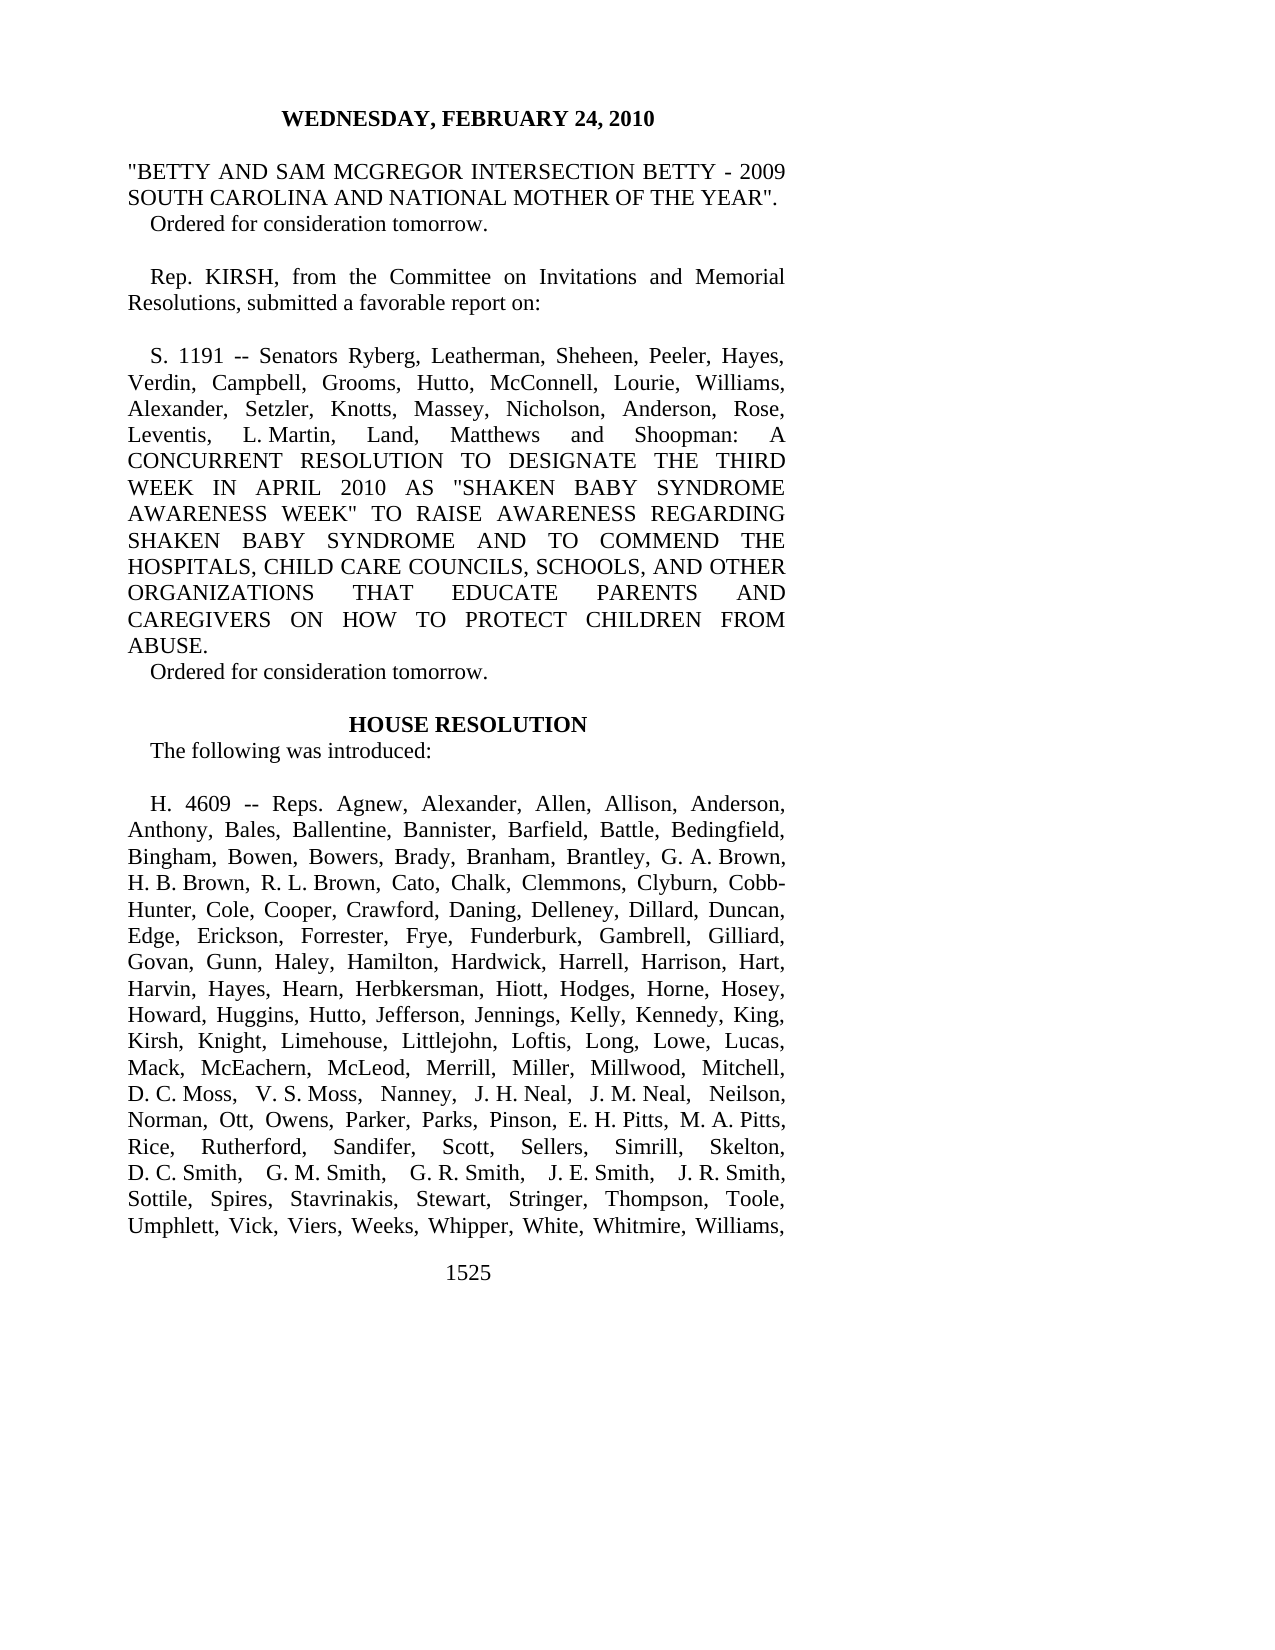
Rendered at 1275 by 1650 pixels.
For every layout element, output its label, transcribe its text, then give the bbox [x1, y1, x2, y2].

text S. 1191 -- Senators Ryberg, Leatherman, Sheheen, Peeler, Hayes, Verdin, Campbell, Grooms, Hutto, McConnell, Lourie, Williams, Alexander, Setzler, Knotts, Massey, Nicholson, Anderson, Rose, Leventis, L. Martin, Land, Matthews and Shoopman: A CONCURRENT RESOLUTION TO DESIGNATE THE THIRD WEEK IN APRIL 2010 AS "SHAKEN BABY SYNDROME AWARENESS WEEK" TO RAISE AWARENESS REGARDING SHAKEN BABY SYNDROME AND TO COMMEND THE HOSPITALS, CHILD CARE COUNCILS, SCHOOLS, AND OTHER ORGANIZATIONS THAT EDUCATE PARENTS AND CAREGIVERS ON HOW TO PROTECT CHILDREN FROM ABUSE. [127, 342, 786, 658]
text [127, 790, 786, 1238]
text "BETTY AND SAM MCGREGOR INTERSECTION BETTY - 2009 SOUTH CAROLINA AND NATIONAL MOTHER OF THE YEAR". [127, 158, 786, 210]
text Ordered for consideration tomorrow. [127, 658, 786, 685]
text Ordered for consideration tomorrow. [127, 210, 786, 237]
text Rep. KIRSH, from the Committee on Invitations and Memorial Resolutions, submitted a favorable report on: [127, 263, 786, 316]
text HOUSE RESOLUTION [127, 711, 786, 737]
text The following was introduced: [127, 737, 786, 764]
